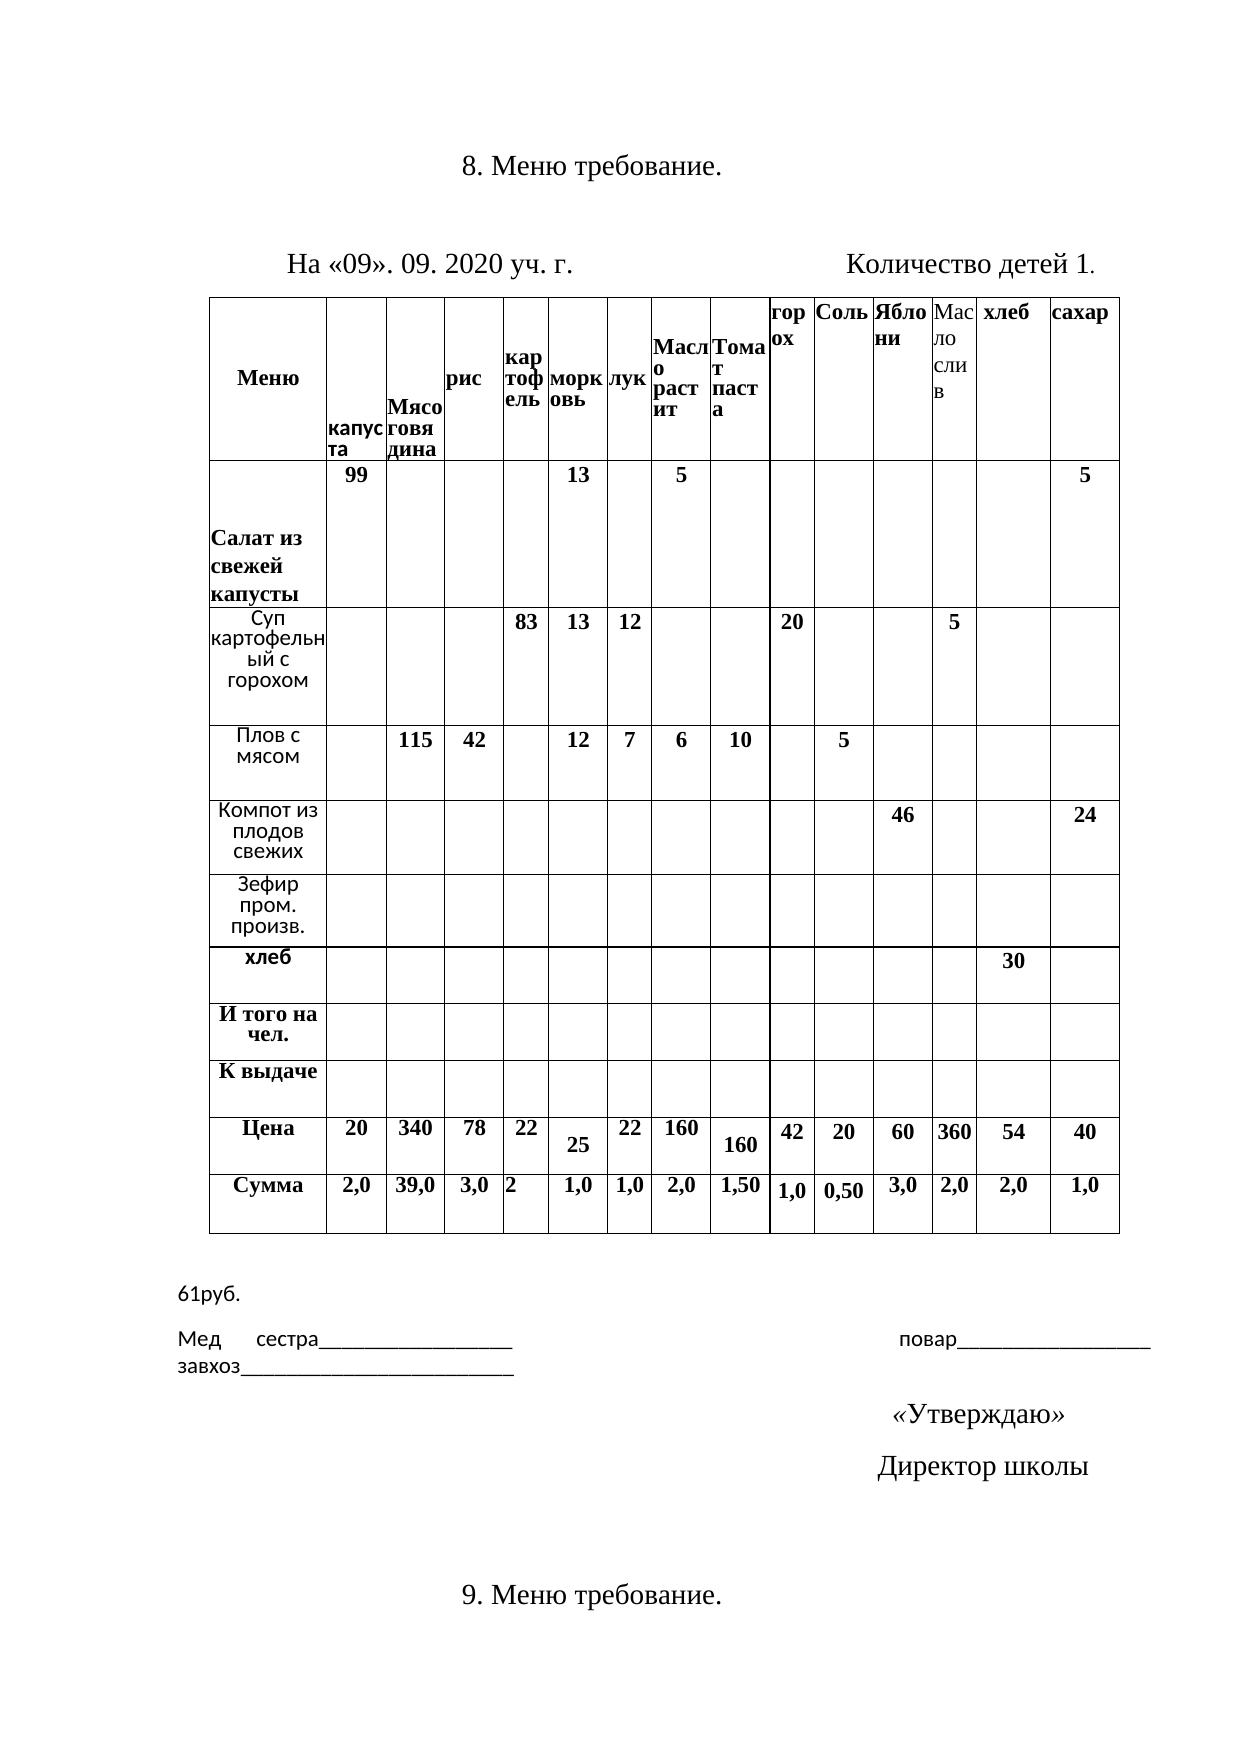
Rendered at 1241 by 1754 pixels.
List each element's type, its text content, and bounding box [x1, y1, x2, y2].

table_cell [387, 1061, 444, 1117]
table_cell [327, 948, 386, 1003]
table_cell 340 [387, 1118, 444, 1174]
table_cell [977, 801, 1050, 874]
table_cell 1,0 [608, 1175, 651, 1233]
table_cell 1,0 [549, 1175, 607, 1233]
table_cell 5 [815, 726, 873, 799]
table_cell 2,0 [652, 1175, 710, 1233]
table_cell [874, 1004, 932, 1060]
table_cell [977, 1004, 1050, 1060]
table_cell [874, 461, 932, 607]
table_cell 22 [608, 1118, 651, 1174]
table_cell [1051, 1004, 1119, 1060]
table_cell [504, 461, 548, 607]
text 61руб. [177, 1279, 1152, 1307]
table_cell 2,0 [977, 1175, 1050, 1233]
table_cell [815, 1061, 873, 1117]
table_cell [771, 801, 814, 874]
table_cell 20 [815, 1118, 873, 1174]
table_cell 30 [977, 948, 1050, 1003]
table_cell [815, 948, 873, 1003]
table_cell [445, 875, 503, 946]
table_cell 25 [549, 1118, 607, 1174]
table_cell [387, 948, 444, 1003]
table_cell 6 [652, 726, 710, 799]
table_cell [549, 875, 607, 946]
table_header Яблони [874, 298, 932, 460]
table_cell [327, 1061, 386, 1117]
table_cell [711, 461, 769, 607]
table_cell [711, 875, 769, 946]
table_cell [874, 726, 932, 799]
table_cell [652, 875, 710, 946]
text Мед сестра_________________ повар_________________ завхоз________________________ [177, 1324, 1152, 1380]
table_cell 3,0 [445, 1175, 503, 1233]
table_cell [652, 1004, 710, 1060]
table_cell [549, 1004, 607, 1060]
table_cell [327, 1004, 386, 1060]
table_cell [815, 1004, 873, 1060]
table_cell Суп картофельный с горохом [210, 608, 326, 725]
table_cell 13 [549, 608, 607, 725]
table_header Томат паста [711, 298, 769, 460]
table_cell 24 [1051, 801, 1119, 874]
table_cell [387, 1004, 444, 1060]
table_cell 60 [874, 1118, 932, 1174]
text «Утверждаю» [177, 1396, 1152, 1430]
table_cell 78 [445, 1118, 503, 1174]
table_cell [608, 948, 651, 1003]
table_cell [327, 801, 386, 874]
table_header Меню [210, 298, 326, 460]
table_cell [977, 608, 1050, 725]
table_cell [977, 875, 1050, 946]
table_cell [711, 801, 769, 874]
table_cell 2 [504, 1175, 548, 1233]
table_cell [549, 1061, 607, 1117]
table_cell [608, 801, 651, 874]
table_cell [771, 461, 814, 607]
table_cell [771, 875, 814, 946]
table_cell 22 [504, 1118, 548, 1174]
table_cell [445, 948, 503, 1003]
table_cell [652, 948, 710, 1003]
table_cell [504, 948, 548, 1003]
table_cell [771, 1061, 814, 1117]
table_cell [445, 801, 503, 874]
table_header хлеб [977, 298, 1050, 460]
table_cell [445, 461, 503, 607]
table_cell [933, 726, 976, 799]
table_cell [874, 948, 932, 1003]
table_cell 5 [652, 461, 710, 607]
table_cell [874, 1061, 932, 1117]
table_cell хлеб [210, 948, 326, 1003]
table_cell [1051, 608, 1119, 725]
table_cell [387, 875, 444, 946]
table_cell [1051, 1061, 1119, 1117]
text 8. Меню требование. [177, 148, 1152, 181]
table_cell 54 [977, 1118, 1050, 1174]
table_cell [815, 801, 873, 874]
table_cell [504, 1004, 548, 1060]
text Директор школы [177, 1448, 1152, 1482]
table_cell [608, 1004, 651, 1060]
table_cell И того на чел. [210, 1004, 326, 1060]
table_cell [387, 801, 444, 874]
table_cell 5 [933, 608, 976, 725]
table_cell 12 [549, 726, 607, 799]
table_header сахар [1051, 298, 1119, 460]
table_cell [387, 608, 444, 725]
table_cell 20 [771, 608, 814, 725]
table_cell 42 [771, 1118, 814, 1174]
table_cell 360 [933, 1118, 976, 1174]
table_cell 20 [327, 1118, 386, 1174]
table_cell [815, 461, 873, 607]
table_cell [445, 608, 503, 725]
table_header капуста [327, 298, 386, 460]
table_cell [711, 948, 769, 1003]
table_cell [933, 875, 976, 946]
table_cell [933, 1004, 976, 1060]
table_cell 7 [608, 726, 651, 799]
table_cell [815, 875, 873, 946]
table_cell [933, 801, 976, 874]
table_cell 42 [445, 726, 503, 799]
table_cell Цена [210, 1118, 326, 1174]
table_cell 0,50 [815, 1175, 873, 1233]
table_cell [504, 875, 548, 946]
table_cell 83 [504, 608, 548, 725]
table_cell Сумма [210, 1175, 326, 1233]
table_cell [608, 875, 651, 946]
table_cell 12 [608, 608, 651, 725]
table_cell 3,0 [874, 1175, 932, 1233]
table_cell [874, 608, 932, 725]
table_cell [504, 1061, 548, 1117]
table_header морковь [549, 298, 607, 460]
table_cell [1051, 726, 1119, 799]
table_cell Плов с мясом [210, 726, 326, 799]
table_cell [771, 948, 814, 1003]
table_cell [874, 875, 932, 946]
table_header рис [445, 298, 503, 460]
table_cell Зефир пром. произв. [210, 875, 326, 946]
table_header горох [771, 298, 814, 460]
table_cell [387, 461, 444, 607]
table_cell Компот из плодов свежих [210, 801, 326, 874]
table_cell [549, 801, 607, 874]
table_cell К выдаче [210, 1061, 326, 1117]
table_cell 5 [1051, 461, 1119, 607]
table_header картофель [504, 298, 548, 460]
table_cell [933, 948, 976, 1003]
table_cell 39,0 [387, 1175, 444, 1233]
table_cell [504, 726, 548, 799]
table_cell 10 [711, 726, 769, 799]
table_cell 40 [1051, 1118, 1119, 1174]
table_cell [445, 1004, 503, 1060]
table_cell [711, 608, 769, 725]
table_cell [977, 1061, 1050, 1117]
table_header Мясо говядина [387, 298, 444, 460]
table_cell [652, 1061, 710, 1117]
table_cell [608, 461, 651, 607]
table_cell [771, 726, 814, 799]
table_cell [608, 1061, 651, 1117]
table_cell [549, 948, 607, 1003]
table_cell 46 [874, 801, 932, 874]
table_cell 1,0 [1051, 1175, 1119, 1233]
table_cell 115 [387, 726, 444, 799]
table_cell [327, 608, 386, 725]
table_cell [1051, 948, 1119, 1003]
table_header Соль [815, 298, 873, 460]
table_cell 1,0 [771, 1175, 814, 1233]
table_cell 1,50 [711, 1175, 769, 1233]
table_cell 160 [652, 1118, 710, 1174]
table_cell 13 [549, 461, 607, 607]
table_header лук [608, 298, 651, 460]
table_cell Салат из свежей капусты [210, 461, 326, 607]
table_cell 2,0 [933, 1175, 976, 1233]
table_cell [504, 801, 548, 874]
table_cell 160 [711, 1118, 769, 1174]
table_cell [771, 1004, 814, 1060]
table_cell [652, 801, 710, 874]
table_cell [933, 1061, 976, 1117]
table_header Масло слив [933, 298, 976, 460]
table_cell [977, 726, 1050, 799]
text 9. Меню требование. [177, 1577, 1152, 1610]
table_cell [711, 1061, 769, 1117]
table_cell [815, 608, 873, 725]
table_cell [445, 1061, 503, 1117]
table_cell [1051, 875, 1119, 946]
table_cell 2,0 [327, 1175, 386, 1233]
table_cell [327, 875, 386, 946]
table_header Масло растит [652, 298, 710, 460]
text На «09». 09. 2020 уч. г. Количество детей 1. [177, 247, 1152, 280]
table_cell [711, 1004, 769, 1060]
table_cell [977, 461, 1050, 607]
table_cell [327, 726, 386, 799]
table_cell [652, 608, 710, 725]
table_cell 99 [327, 461, 386, 607]
table_cell [933, 461, 976, 607]
